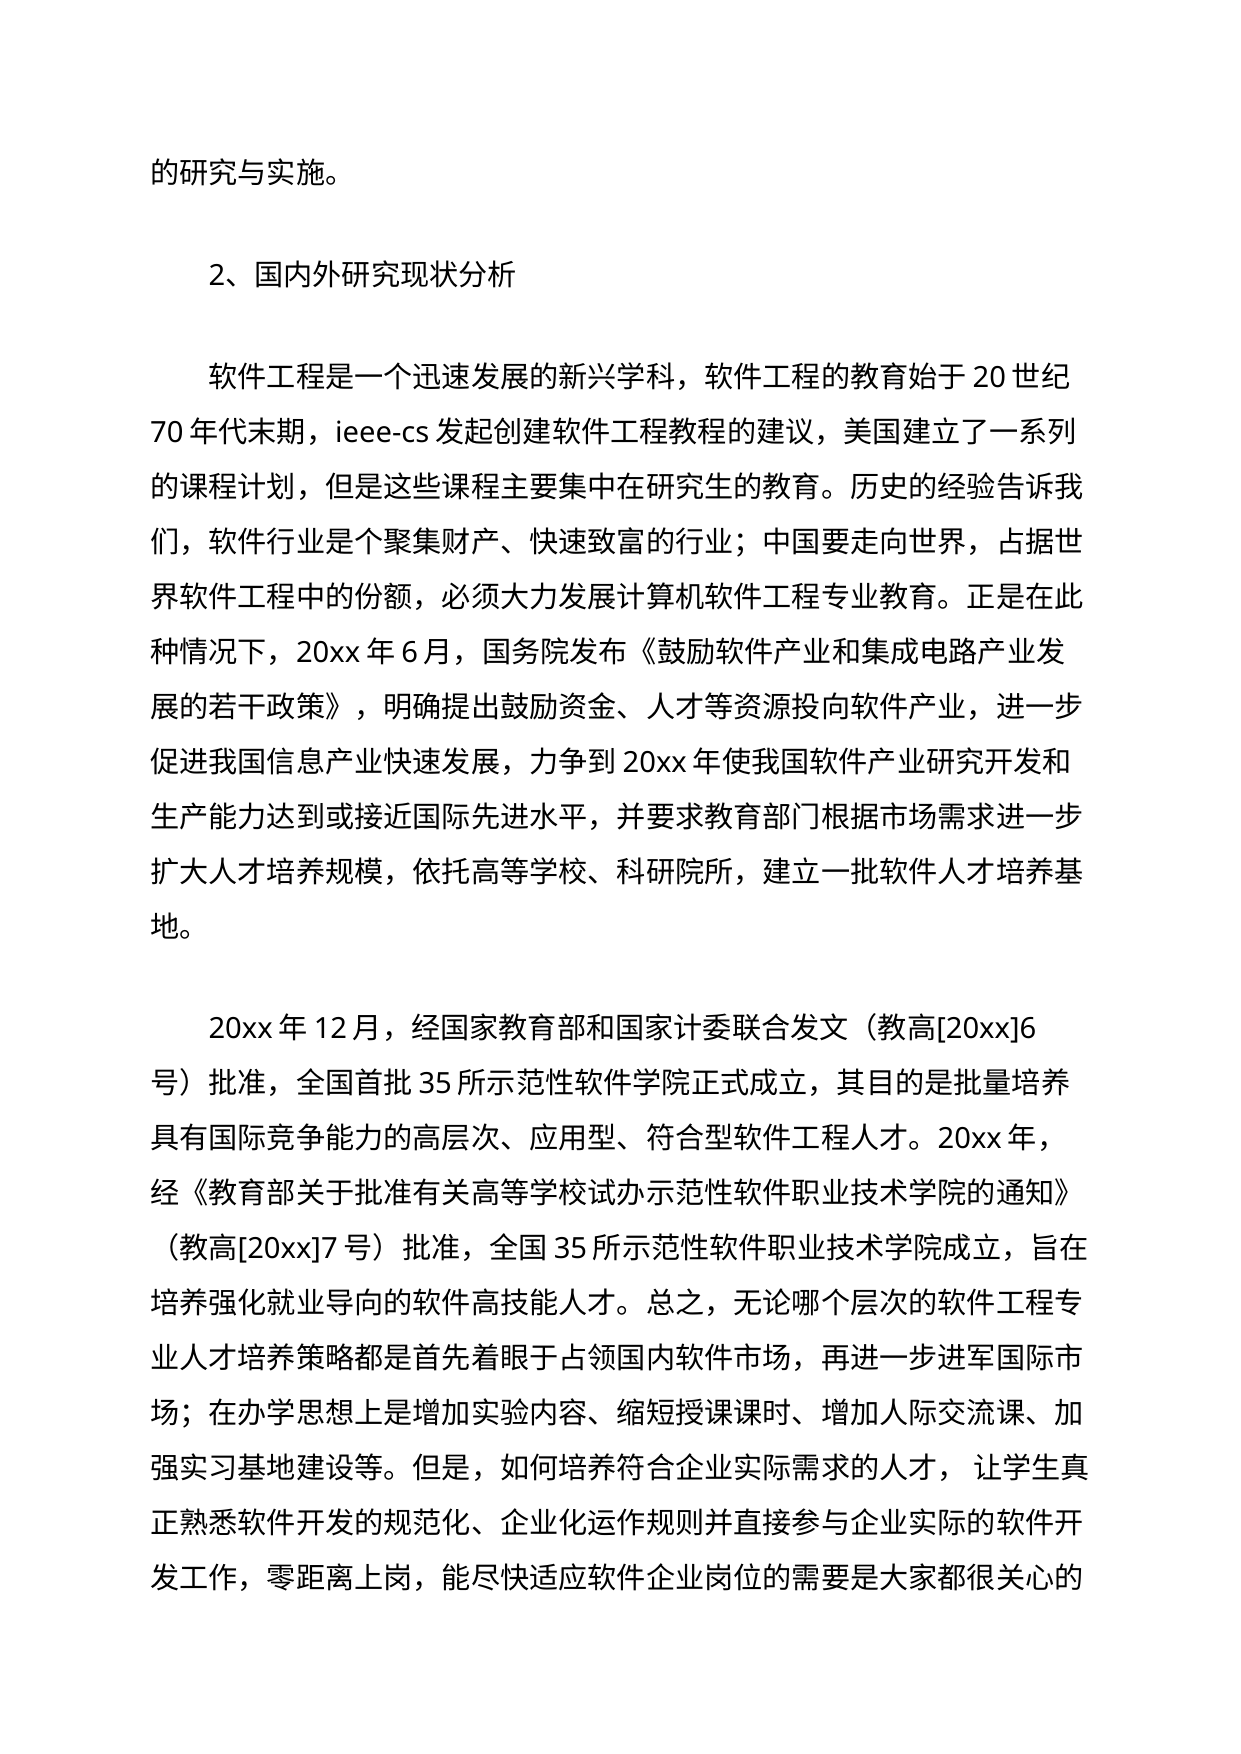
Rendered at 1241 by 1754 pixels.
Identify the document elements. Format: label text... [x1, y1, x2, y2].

text 2、国内外研究现状分析 [150, 252, 1090, 294]
text 软件工程是一个迅速发展的新兴学科，软件工程的教育始于20世纪70年代末期，ieee-cs发起创建软件工程教程的建议，美国建立了一系列的课程计划，但是这些课程主要集中在研究生的教育。历史的经验告诉我们，软件行业是个聚集财产、快速致富的行业；中国要走向世界，占据世界软件工程中的份额，必须大力发展计算机软件工程专业教育。正是在此种情况下，20xx年6月，国务院发布《鼓励软件产业和集成电路产业发展的若干政策》，明确提出鼓励资金、人才等资源投向软件产业，进一步促进我国信息产业快速发展，力争到20xx年使我国软件产业研究开发和生产能力达到或接近国际先进水平，并要求教育部门根据市场需求进一步扩大人才培养规模，依托高等学校、科研院所，建立一批软件人才培养基地。 [150, 354, 1090, 945]
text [150, 1005, 1090, 1597]
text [150, 150, 1090, 192]
